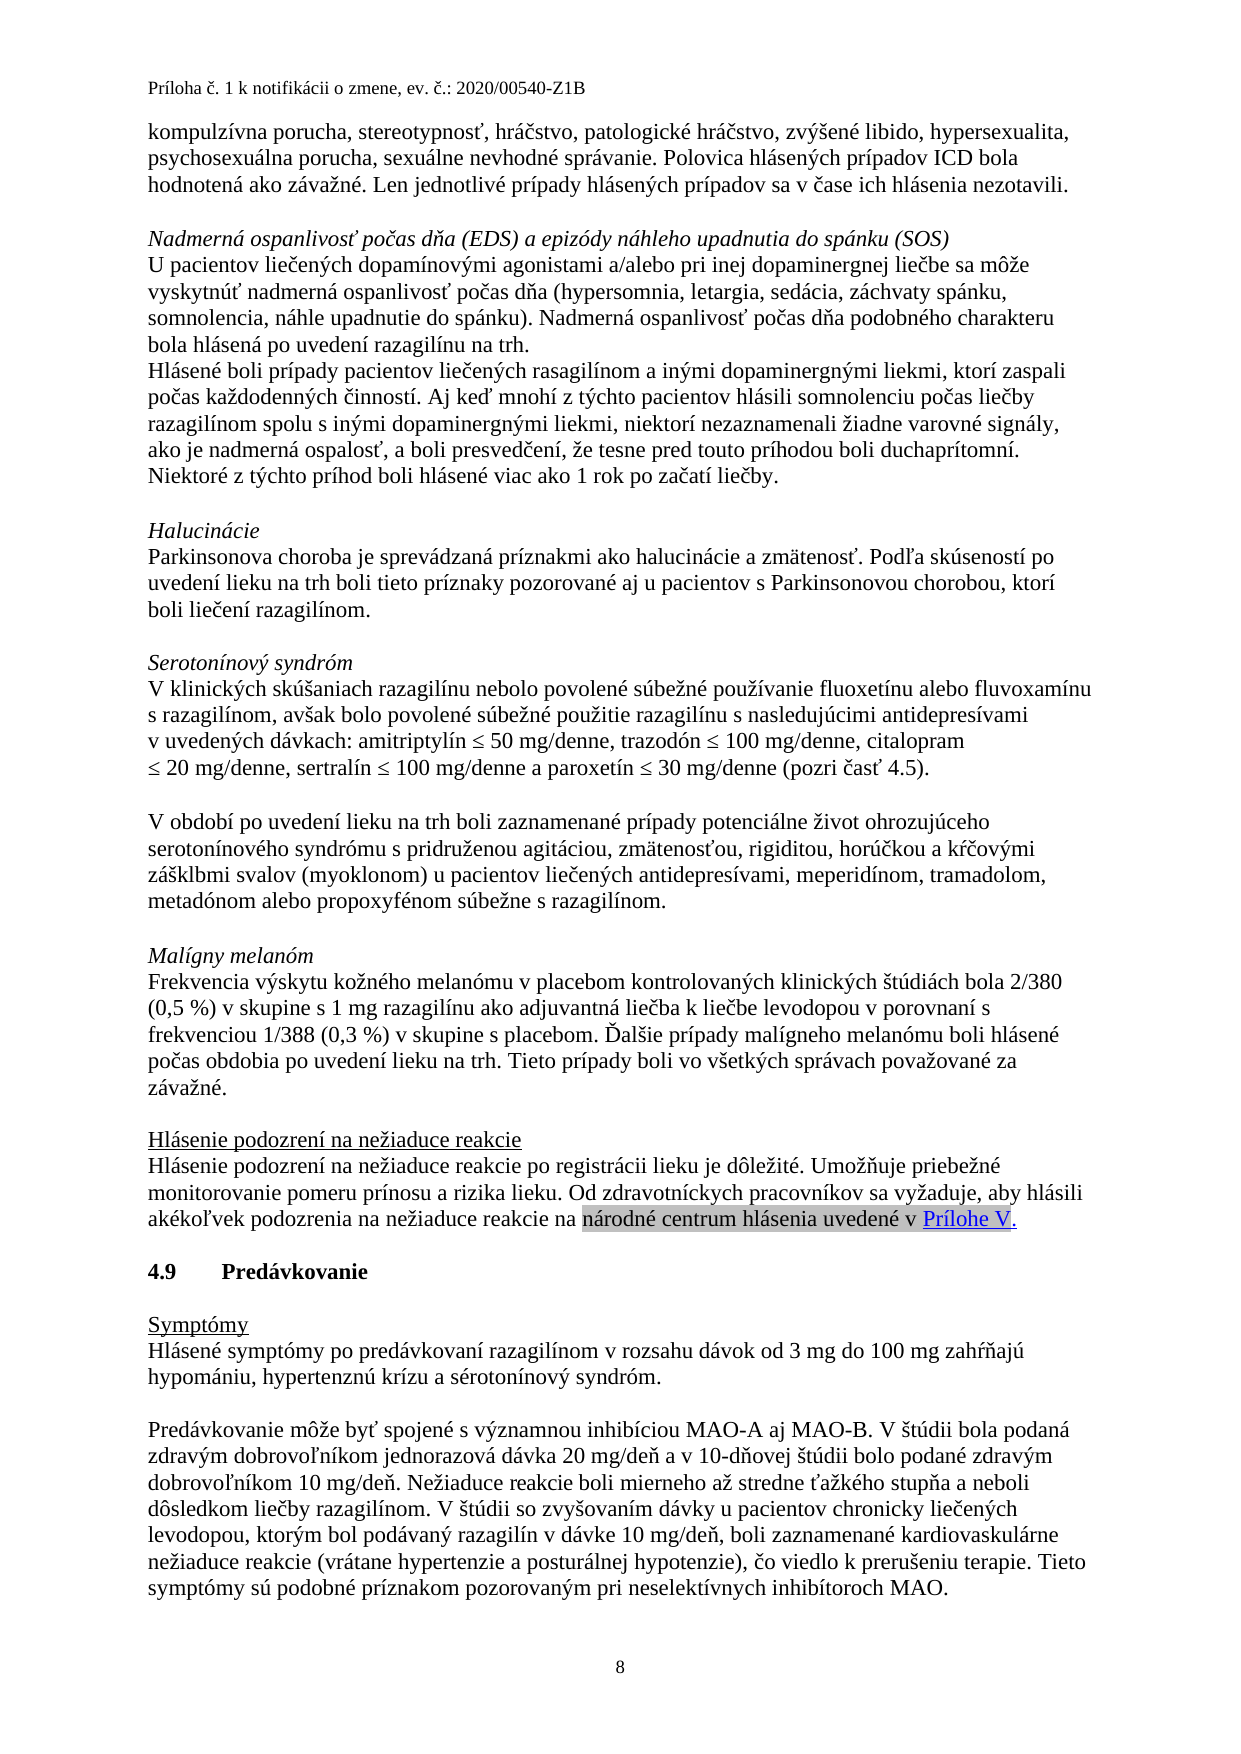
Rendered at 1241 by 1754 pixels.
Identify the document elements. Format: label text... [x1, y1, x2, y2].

text Hlásenie podozrení na nežiaduce reakcie [148, 1126, 1092, 1153]
text Hlásené symptómy po predávkovaní razagilínom v rozsahu dávok od 3 mg do 100 mg zahŕňajú hypomániu, hypertenznú krízu a sérotonínový syndróm. [148, 1337, 1092, 1390]
text Serotonínový syndróm [148, 648, 1092, 675]
text V klinických skúšaniach razagilínu nebolo povolené súbežné používanie fluoxetínu alebo fluvoxamínu s razagilínom, avšak bolo povolené súbežné použitie razagilínu s nasledujúcimi antidepresívami v uvedených dávkach: amitriptylín ≤ 50 mg/denne, trazodón ≤ 100 mg/denne, citalopram ≤ 20 mg/denne, sertralín ≤ 100 mg/denne a paroxetín ≤ 30 mg/denne (pozri časť 4.5). [148, 675, 1092, 780]
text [148, 118, 1092, 197]
text Nadmerná ospanlivosť počas dňa (EDS) a epizódy náhleho upadnutia do spánku (SOS) [148, 225, 1092, 252]
text Frekvencia výskytu kožného melanómu v placebom kontrolovaných klinických štúdiách bola 2/380 (0,5 %) v skupine s 1 mg razagilínu ako adjuvantná liečba k liečbe levodopou v porovnaní s frekvenciou 1/388 (0,3 %) v skupine s placebom. Ďalšie prípady malígneho melanómu boli hlásené počas obdobia po uvedení lieku na trh. Tieto prípady boli vo všetkých správach považované za [148, 968, 1092, 1073]
text Predávkovanie môže byť spojené s významnou inhibíciou MAO-A aj MAO-B. V štúdii bola podaná zdravým dobrovoľníkom jednorazová dávka 20 mg/deň a v 10-dňovej štúdii bolo podané zdravým dobrovoľníkom 10 mg/deň. Nežiaduce reakcie boli mierneho až stredne ťažkého stupňa a neboli dôsledkom liečby razagilínom. V štúdii so zvyšovaním dávky u pacientov chronicky liečených levodopou, ktorým bol podávaný razagilín v dávke 10 mg/deň, boli zaznamenané kardiovaskulárne nežiaduce reakcie (vrátane hypertenzie a posturálnej hypotenzie), čo viedlo k prerušeniu terapie. Tieto symptómy sú podobné príznakom pozorovaným pri neselektívnych inhibítoroch MAO. [148, 1416, 1092, 1601]
text Malígny melanóm [148, 942, 1092, 968]
text Parkinsonova choroba je sprevádzaná príznakmi ako halucinácie a zmätenosť. Podľa skúseností po uvedení lieku na trh boli tieto príznaky pozorované aj u pacientov s Parkinsonovou chorobou, ktorí boli liečení razagilínom. [148, 543, 1092, 622]
text U pacientov liečených dopamínovými agonistami a/alebo pri inej dopaminergnej liečbe sa môže vyskytnúť nadmerná ospanlivosť počas dňa (hypersomnia, letargia, sedácia, záchvaty spánku, somnolencia, náhle upadnutie do spánku). Nadmerná ospanlivosť počas dňa podobného charakteru bola hlásená po uvedení razagilínu na trh. [148, 252, 1092, 357]
text Hlásenie podozrení na nežiaduce reakcie po registrácii lieku je dôležité. Umožňuje priebežné monitorovanie pomeru prínosu a rizika lieku. Od zdravotníckych pracovníkov sa vyžaduje, aby hlásili akékoľvek podozrenia na nežiaduce reakcie na národné centrum hlásenia uvedené v Prílohe V. [148, 1153, 1092, 1232]
text závažné. [148, 1073, 1092, 1100]
text 4.9 Predávkovanie [148, 1258, 1092, 1284]
text V období po uvedení lieku na trh boli zaznamenané prípady potenciálne život ohrozujúceho serotonínového syndrómu s pridruženou agitáciou, zmätenosťou, rigiditou, horúčkou a kŕčovými zášklbmi svalov (myoklonom) u pacientov liečených antidepresívami, meperidínom, tramadolom, metadónom alebo propoxyfénom súbežne s razagilínom. [148, 808, 1092, 914]
text Symptómy [148, 1311, 1092, 1337]
text Hlásené boli prípady pacientov liečených rasagilínom a inými dopaminergnými liekmi, ktorí zaspali počas každodenných činností. Aj keď mnohí z týchto pacientov hlásili somnolenciu počas liečby razagilínom spolu s inými dopaminergnými liekmi, niektorí nezaznamenali žiadne varovné signály, ako je nadmerná ospalosť, a boli presvedčení, že tesne pred touto príhodou boli duchaprítomní. Niektoré z týchto príhod boli hlásené viac ako 1 rok po začatí liečby. [148, 357, 1092, 489]
text Halucinácie [148, 517, 1092, 543]
